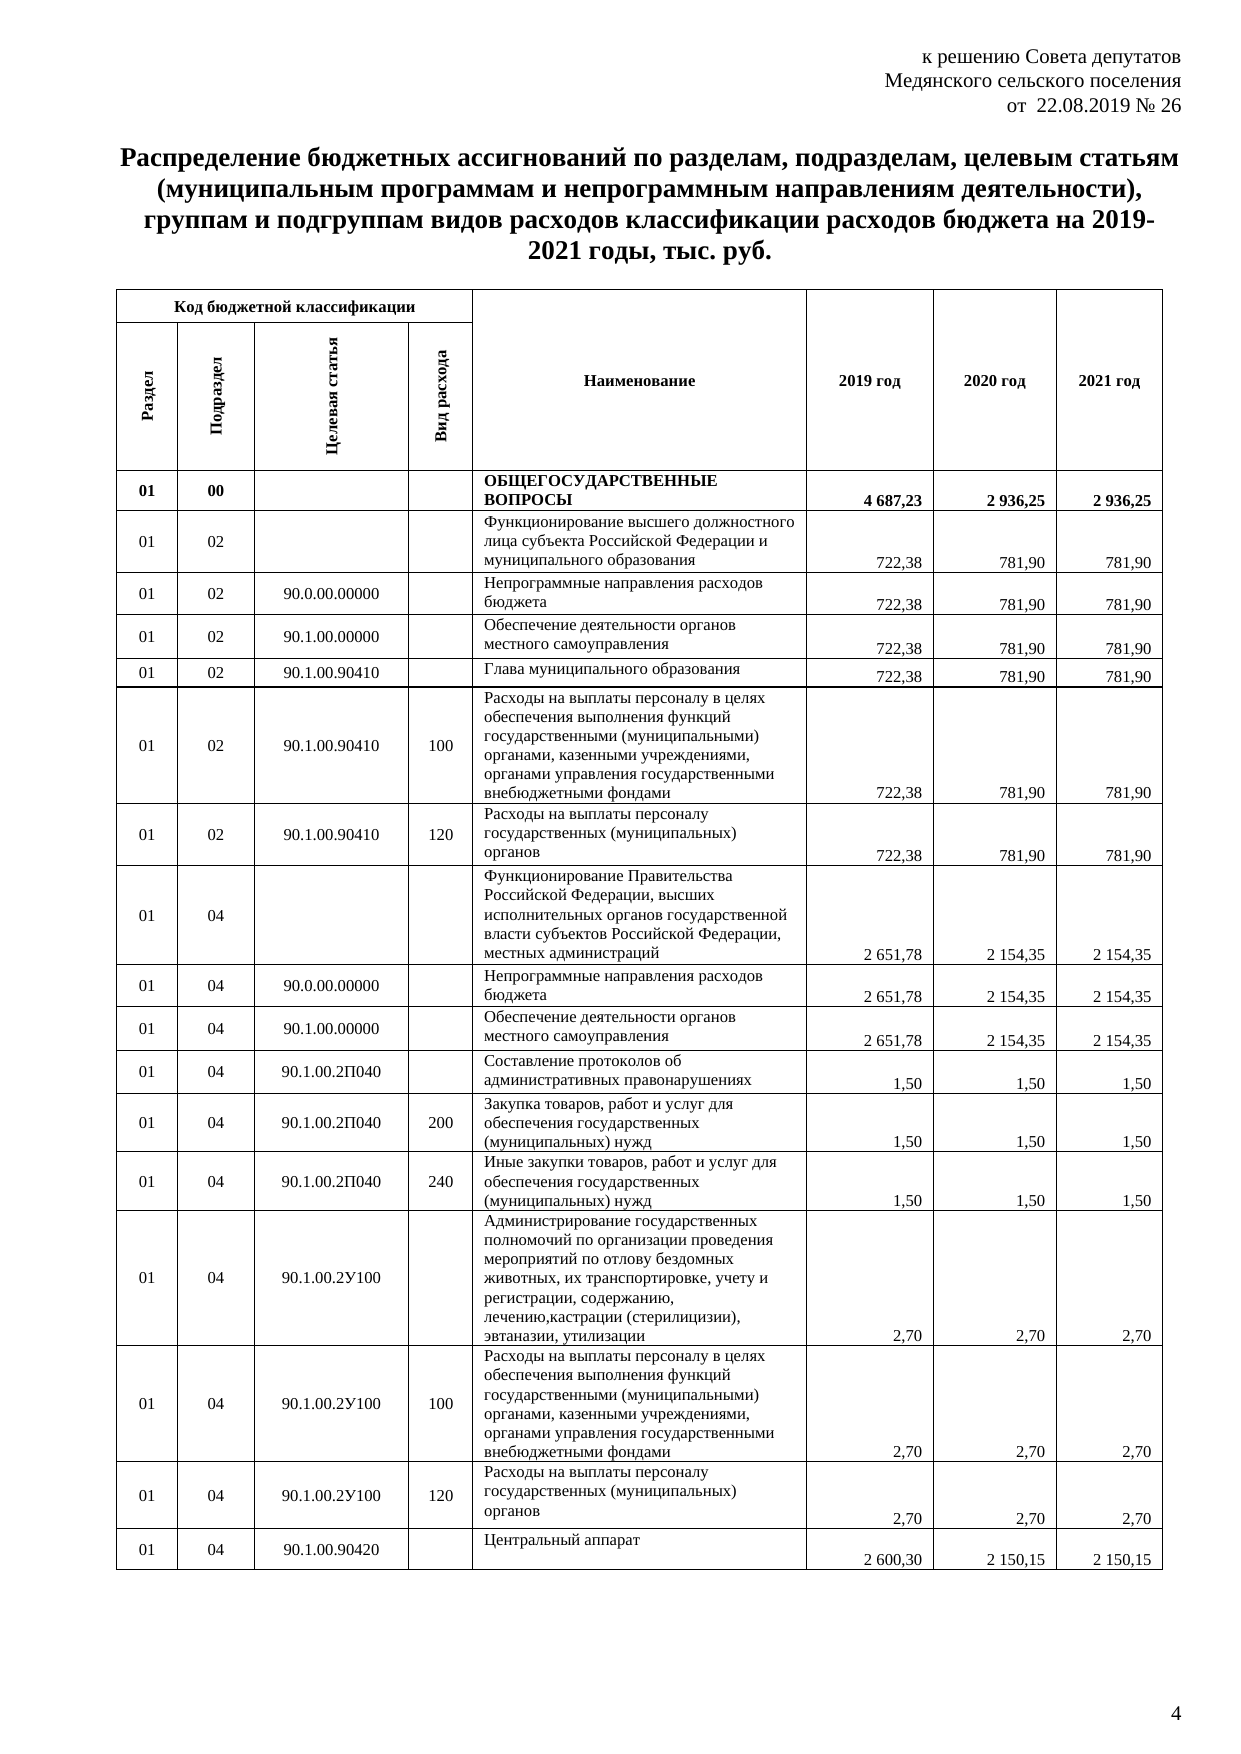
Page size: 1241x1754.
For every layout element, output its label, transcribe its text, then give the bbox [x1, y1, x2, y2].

table_cell Целевая статья [255, 323, 408, 470]
table_cell 02 [178, 659, 254, 686]
table_cell 90.1.00.2У100 [255, 1211, 408, 1345]
table_cell 90.1.00.00000 [255, 1007, 408, 1050]
table_cell 2 150,15 [1057, 1529, 1162, 1569]
table_cell 04 [178, 1462, 254, 1528]
table_cell 04 [178, 1007, 254, 1050]
table_cell [255, 866, 408, 964]
table_cell 781,90 [934, 511, 1056, 572]
table_cell Обеспечение деятельности органов местного самоуправления [473, 1007, 806, 1050]
table_cell 722,38 [807, 659, 933, 686]
table_cell [409, 866, 472, 964]
table_cell 01 [117, 1529, 177, 1569]
table_cell 90.1.00.2У100 [255, 1462, 408, 1528]
table_cell 01 [117, 804, 177, 865]
table_cell [409, 615, 472, 658]
table_cell [409, 1211, 472, 1345]
table_cell [255, 511, 408, 572]
table_cell Расходы на выплаты персоналу государственных (муниципальных) органов [473, 1462, 806, 1528]
table_cell 01 [117, 659, 177, 686]
table_cell Непрограммные направления расходов бюджета [473, 965, 806, 1006]
table_cell Расходы на выплаты персоналу государственных (муниципальных) органов [473, 804, 806, 865]
table_cell 100 [409, 1346, 472, 1461]
table_cell 01 [117, 1094, 177, 1151]
table_cell 2 936,25 [934, 471, 1056, 510]
table_cell 781,90 [934, 615, 1056, 658]
table_cell 02 [178, 615, 254, 658]
table_header 2019 год [807, 290, 933, 470]
table_cell 722,38 [807, 615, 933, 658]
table_cell 4 687,23 [807, 471, 933, 510]
text Распределение бюджетных ассигнований по разделам, подразделам, целевым статьям (муниципальным программам и непрограммным направлениям деятельности), группам и подгруппам видов расходов классификации расходов бюджета на 2019-2021 годы, тыс. руб. [118, 141, 1181, 265]
table_cell 01 [117, 471, 177, 510]
table_cell 781,90 [1057, 688, 1162, 802]
table_cell 2 154,35 [934, 965, 1056, 1006]
table_cell 781,90 [1057, 804, 1162, 865]
table_cell 2,70 [934, 1346, 1056, 1461]
table_cell 240 [409, 1152, 472, 1210]
table_cell 90.0.00.00000 [255, 573, 408, 614]
table_cell 00 [178, 471, 254, 510]
table_cell 90.1.00.2П040 [255, 1152, 408, 1210]
text от 22.08.2019 № 26 [118, 92, 1181, 117]
table_cell Обеспечение деятельности органов местного самоуправления [473, 615, 806, 658]
table_cell 2,70 [934, 1462, 1056, 1528]
table_cell Непрограммные направления расходов бюджета [473, 573, 806, 614]
table_cell 90.1.00.2П040 [255, 1051, 408, 1093]
table_cell 2 651,78 [807, 965, 933, 1006]
table_cell 01 [117, 1051, 177, 1093]
table_header Наименование [473, 290, 806, 470]
table_cell [409, 1007, 472, 1050]
table_cell 01 [117, 688, 177, 802]
table_cell 1,50 [1057, 1094, 1162, 1151]
table_cell 2,70 [807, 1462, 933, 1528]
table_cell [255, 471, 408, 510]
table_cell 04 [178, 1094, 254, 1151]
table_cell 04 [178, 1152, 254, 1210]
table_cell [409, 1529, 472, 1569]
table_cell 2 651,78 [807, 866, 933, 964]
table_cell 01 [117, 1007, 177, 1050]
table_cell 01 [117, 1346, 177, 1461]
table_cell 1,50 [807, 1051, 933, 1093]
table_cell [409, 1051, 472, 1093]
table_cell [409, 659, 472, 686]
table_cell 2 154,35 [934, 1007, 1056, 1050]
table_cell 90.1.00.90410 [255, 659, 408, 686]
table_header Код бюджетной классификации [117, 290, 472, 322]
table_cell 01 [117, 965, 177, 1006]
table_cell 01 [117, 511, 177, 572]
table_cell Раздел [117, 323, 177, 470]
table_cell Функционирование высшего должностного лица субъекта Российской Федерации и муниципального образования [473, 511, 806, 572]
table_cell 781,90 [934, 804, 1056, 865]
table_cell 01 [117, 615, 177, 658]
table_cell Составление протоколов об административных правонарушениях [473, 1051, 806, 1093]
table_cell ОБЩЕГОСУДАРСТВЕННЫЕ ВОПРОСЫ [473, 471, 806, 510]
table_cell 2 150,15 [934, 1529, 1056, 1569]
table_cell 1,50 [934, 1051, 1056, 1093]
table_cell 2 154,35 [1057, 866, 1162, 964]
table_cell 90.1.00.90420 [255, 1529, 408, 1569]
table_cell 90.1.00.2П040 [255, 1094, 408, 1151]
table_cell 01 [117, 1462, 177, 1528]
table_header 2020 год [934, 290, 1056, 470]
table_cell 04 [178, 965, 254, 1006]
table_cell 722,38 [807, 511, 933, 572]
table_cell 1,50 [807, 1094, 933, 1151]
table_cell 1,50 [934, 1152, 1056, 1210]
table_cell 722,38 [807, 573, 933, 614]
table_cell 01 [117, 1211, 177, 1345]
table_cell 01 [117, 1152, 177, 1210]
table_cell 722,38 [807, 804, 933, 865]
table_cell 781,90 [1057, 573, 1162, 614]
table_cell 2,70 [807, 1346, 933, 1461]
table_cell 04 [178, 866, 254, 964]
table_cell 2 651,78 [807, 1007, 933, 1050]
table_cell 1,50 [807, 1152, 933, 1210]
table_cell 722,38 [807, 688, 933, 802]
table_cell 2 936,25 [1057, 471, 1162, 510]
table_cell 90.1.00.2У100 [255, 1346, 408, 1461]
table_cell 2,70 [807, 1211, 933, 1345]
table_cell 781,90 [1057, 615, 1162, 658]
table_cell 2 154,35 [1057, 1007, 1162, 1050]
table_cell 2 600,30 [807, 1529, 933, 1569]
table_cell 01 [117, 573, 177, 614]
table_cell 2,70 [1057, 1346, 1162, 1461]
table_cell 781,90 [1057, 511, 1162, 572]
table_cell 781,90 [1057, 659, 1162, 686]
table_cell Вид расхода [409, 323, 472, 470]
table_cell 02 [178, 511, 254, 572]
table_cell 781,90 [934, 659, 1056, 686]
table_cell 2,70 [1057, 1462, 1162, 1528]
table_cell Администрирование государственных полномочий по организации проведения мероприятий по отлову бездомных животных, их транспортировке, учету и регистрации, содержанию, лечению,кастрации (стерилицизии), эвтаназии, утилизации [473, 1211, 806, 1345]
table_cell 01 [117, 866, 177, 964]
table_cell 90.1.00.00000 [255, 615, 408, 658]
table_cell 90.1.00.90410 [255, 804, 408, 865]
table_cell 2,70 [934, 1211, 1056, 1345]
table_cell 90.0.00.00000 [255, 965, 408, 1006]
table_cell 04 [178, 1529, 254, 1569]
table_cell [409, 573, 472, 614]
table_cell 120 [409, 1462, 472, 1528]
text Медянского сельского поселения [118, 68, 1181, 92]
table_cell 120 [409, 804, 472, 865]
table_cell 04 [178, 1211, 254, 1345]
table_cell [409, 471, 472, 510]
table_cell 04 [178, 1051, 254, 1093]
table_cell 02 [178, 688, 254, 802]
table_cell 2 154,35 [934, 866, 1056, 964]
table_cell 1,50 [934, 1094, 1056, 1151]
table_cell Глава муниципального образования [473, 659, 806, 686]
table_cell 2,70 [1057, 1211, 1162, 1345]
table_cell 1,50 [1057, 1051, 1162, 1093]
table_cell Закупка товаров, работ и услуг для обеспечения государственных (муниципальных) нужд [473, 1094, 806, 1151]
table_header 2021 год [1057, 290, 1162, 470]
table_cell 02 [178, 573, 254, 614]
table_cell [409, 511, 472, 572]
table_cell 90.1.00.90410 [255, 688, 408, 802]
table_cell 2 154,35 [1057, 965, 1162, 1006]
table_cell Центральный аппарат [473, 1529, 806, 1569]
table_cell 200 [409, 1094, 472, 1151]
table_cell 1,50 [1057, 1152, 1162, 1210]
table_cell 781,90 [934, 573, 1056, 614]
table_cell Функционирование Правительства Российской Федерации, высших исполнительных органов государственной власти субъектов Российской Федерации, местных администраций [473, 866, 806, 964]
table_cell [409, 965, 472, 1006]
table_cell 04 [178, 1346, 254, 1461]
table_cell Подраздел [178, 323, 254, 470]
table_cell 100 [409, 688, 472, 802]
table_cell 781,90 [934, 688, 1056, 802]
table_cell Иные закупки товаров, работ и услуг для обеспечения государственных (муниципальных) нужд [473, 1152, 806, 1210]
text к решению Совета депутатов [118, 44, 1181, 68]
table_cell 02 [178, 804, 254, 865]
